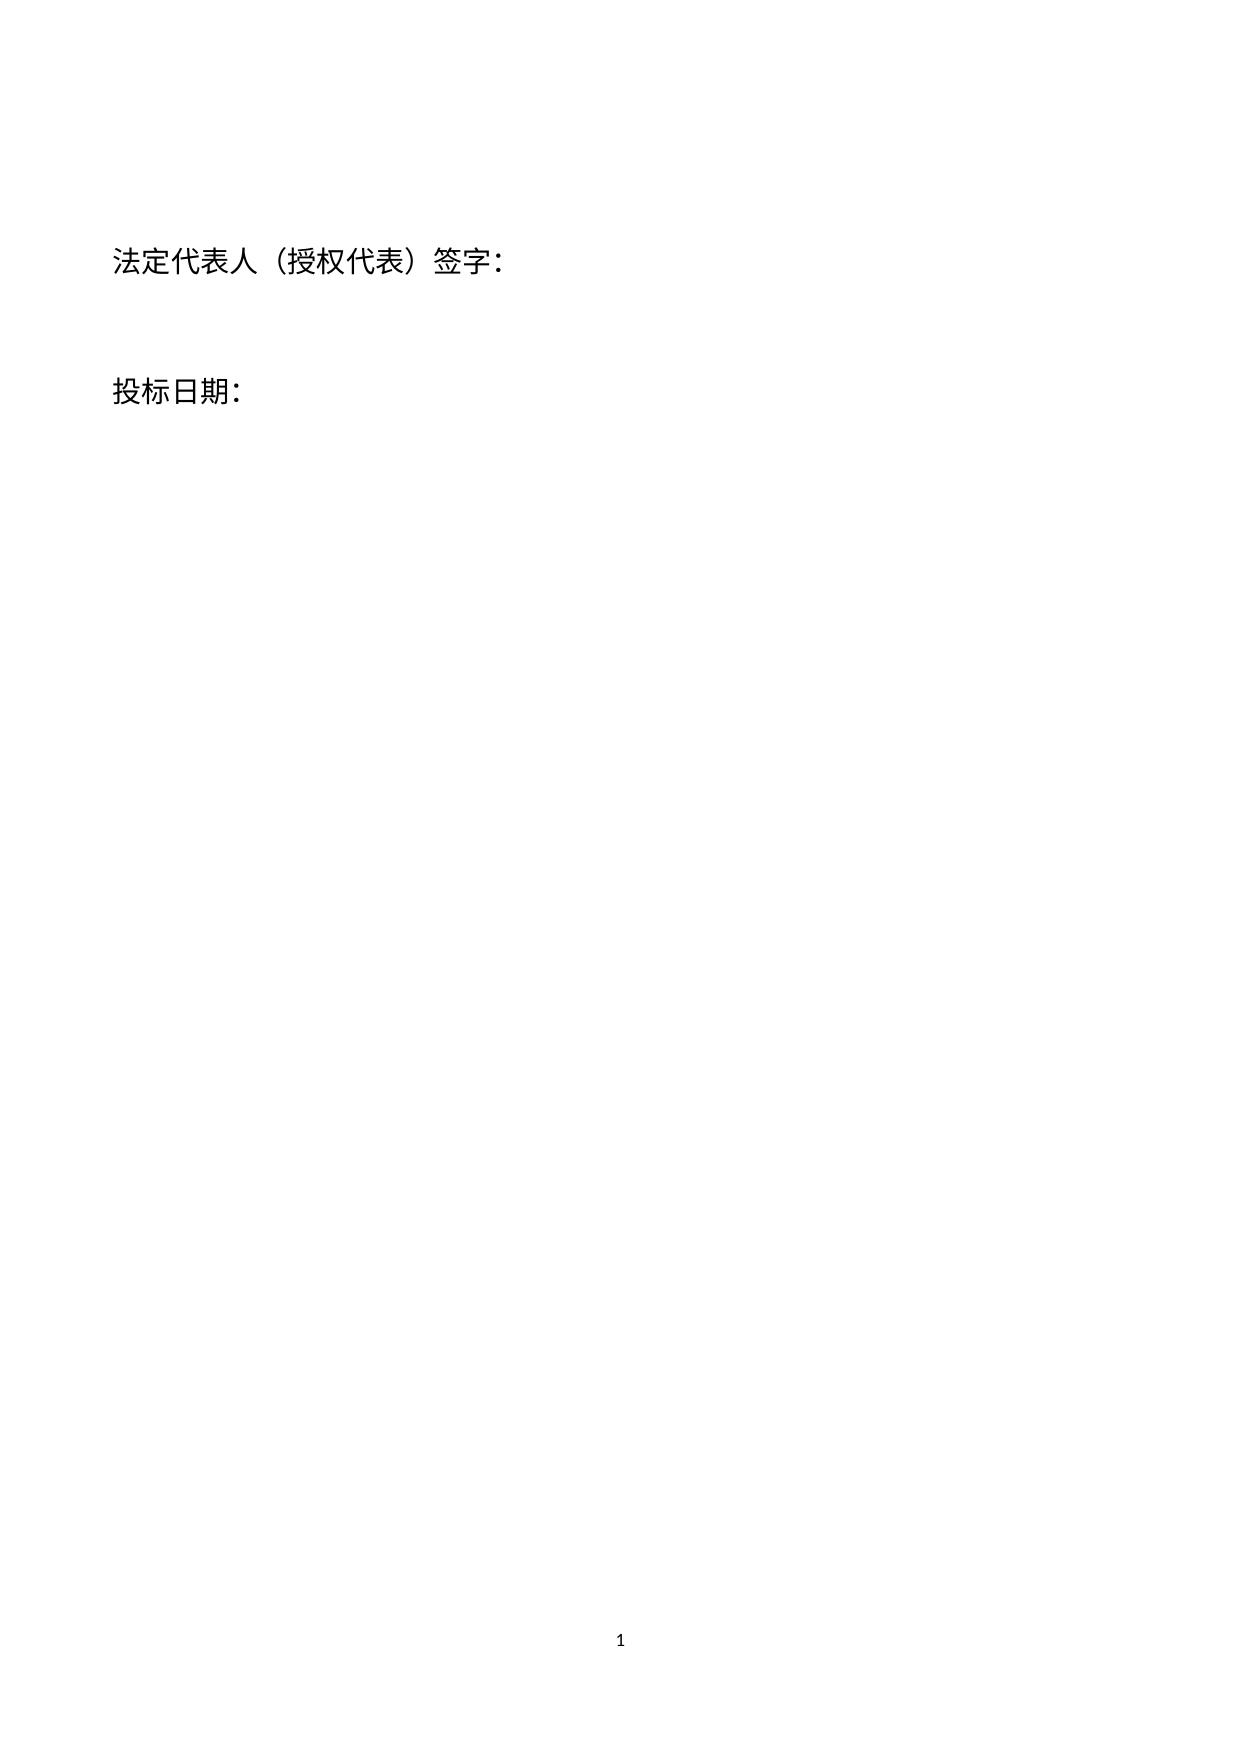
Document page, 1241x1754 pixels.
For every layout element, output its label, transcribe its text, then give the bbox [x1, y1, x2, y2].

text 法定代表人（授权代表）签字： [112, 227, 1128, 292]
text 投标日期： [112, 357, 1128, 422]
